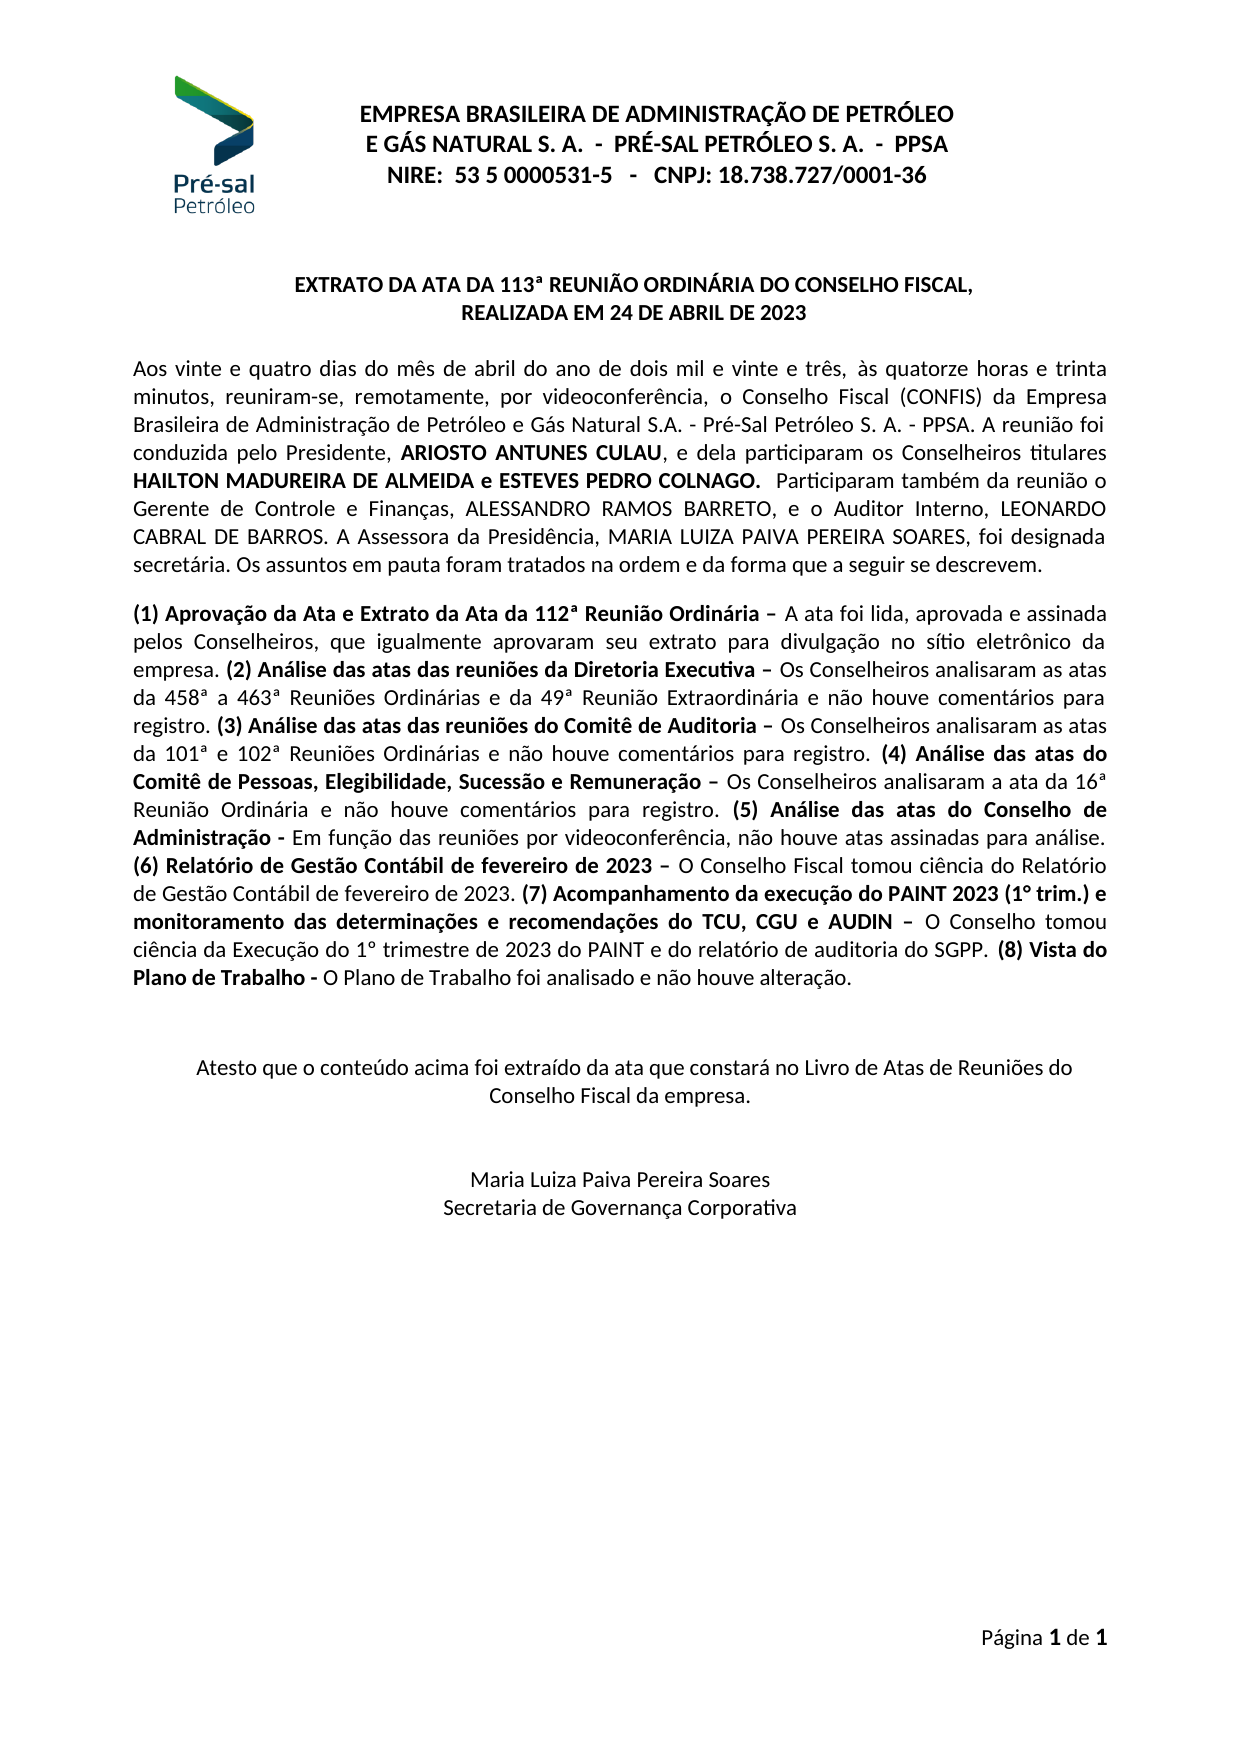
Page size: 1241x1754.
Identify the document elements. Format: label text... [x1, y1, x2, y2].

text EXTRATO DA ATA DA 113ª REUNIÃO ORDINÁRIA DO CONSELHO FISCAL, [74, 270, 1106, 298]
text Atesto que o conteúdo acima foi extraído da ata que constará no Livro de Atas de Reuniões do Conselho Fiscal da empresa. [133, 1053, 1107, 1109]
text Secretaria de Governança Corporativa [133, 1193, 1107, 1221]
picture [172, 73, 256, 214]
text (1) Aprovação da Ata e Extrato da Ata da 112ª Reunião Ordinária – A ata foi lida, aprovada e assinada pelos Conselheiros, que igualmente aprovaram seu extrato para divulgação no sítio eletrônico da empresa. (2) Análise das atas das reuniões da Diretoria Executiva – Os Conselheiros analisaram as atas da 458ª a 463ª Reuniões Ordinárias e da 49ª Reunião Extraordinária e não houve comentários para registro. (3) Análise das atas das reuniões do Comitê de Auditoria – Os Conselheiros analisaram as atas da 101ª e 102ª Reuniões Ordinárias e não houve comentários para registro. (4) Análise das atas do Comitê de Pessoas, Elegibilidade, Sucessão e Remuneração – Os Conselheiros analisaram a ata da 16ª Reunião Ordinária e não houve comentários para registro. (5) Análise das atas do Conselho de Administração - Em função das reuniões por videoconferência, não houve atas assinadas para análise. (6) Relatório de Gestão Contábil de fevereiro de 2023 – O Conselho Fiscal tomou ciência do Relatório de Gestão Contábil de fevereiro de 2023. (7) Acompanhamento da execução do PAINT 2023 (1° trim.) e monitoramento das determinações e recomendações do TCU, CGU e AUDIN – O Conselho tomou ciência da Execução do 1º trimestre de 2023 do PAINT e do relatório de auditoria do SGPP. (8) Vista do Plano de Trabalho - O Plano de Trabalho foi analisado e não houve alteração. [133, 599, 1107, 991]
text Aos vinte e quatro dias do mês de abril do ano de dois mil e vinte e três, às quatorze horas e trinta minutos, reuniram-se, remotamente, por videoconferência, o Conselho Fiscal (CONFIS) da Empresa Brasileira de Administração de Petróleo e Gás Natural S.A. - Pré-Sal Petróleo S. A. - PPSA. A reunião foi conduzida pelo Presidente, ARIOSTO ANTUNES CULAU, e dela participaram os Conselheiros titulares HAILTON MADUREIRA DE ALMEIDA e ESTEVES PEDRO COLNAGO. Participaram também da reunião o Gerente de Controle e Finanças, ALESSANDRO RAMOS BARRETO, e o Auditor Interno, LEONARDO CABRAL DE BARROS. A Assessora da Presidência, MARIA LUIZA PAIVA PEREIRA SOARES, foi designada secretária. Os assuntos em pauta foram tratados na ordem e da forma que a seguir se descrevem. [133, 354, 1107, 578]
text Maria Luiza Paiva Pereira Soares [133, 1165, 1107, 1193]
text REALIZADA EM 24 DE ABRIL DE 2023 [133, 298, 1106, 326]
